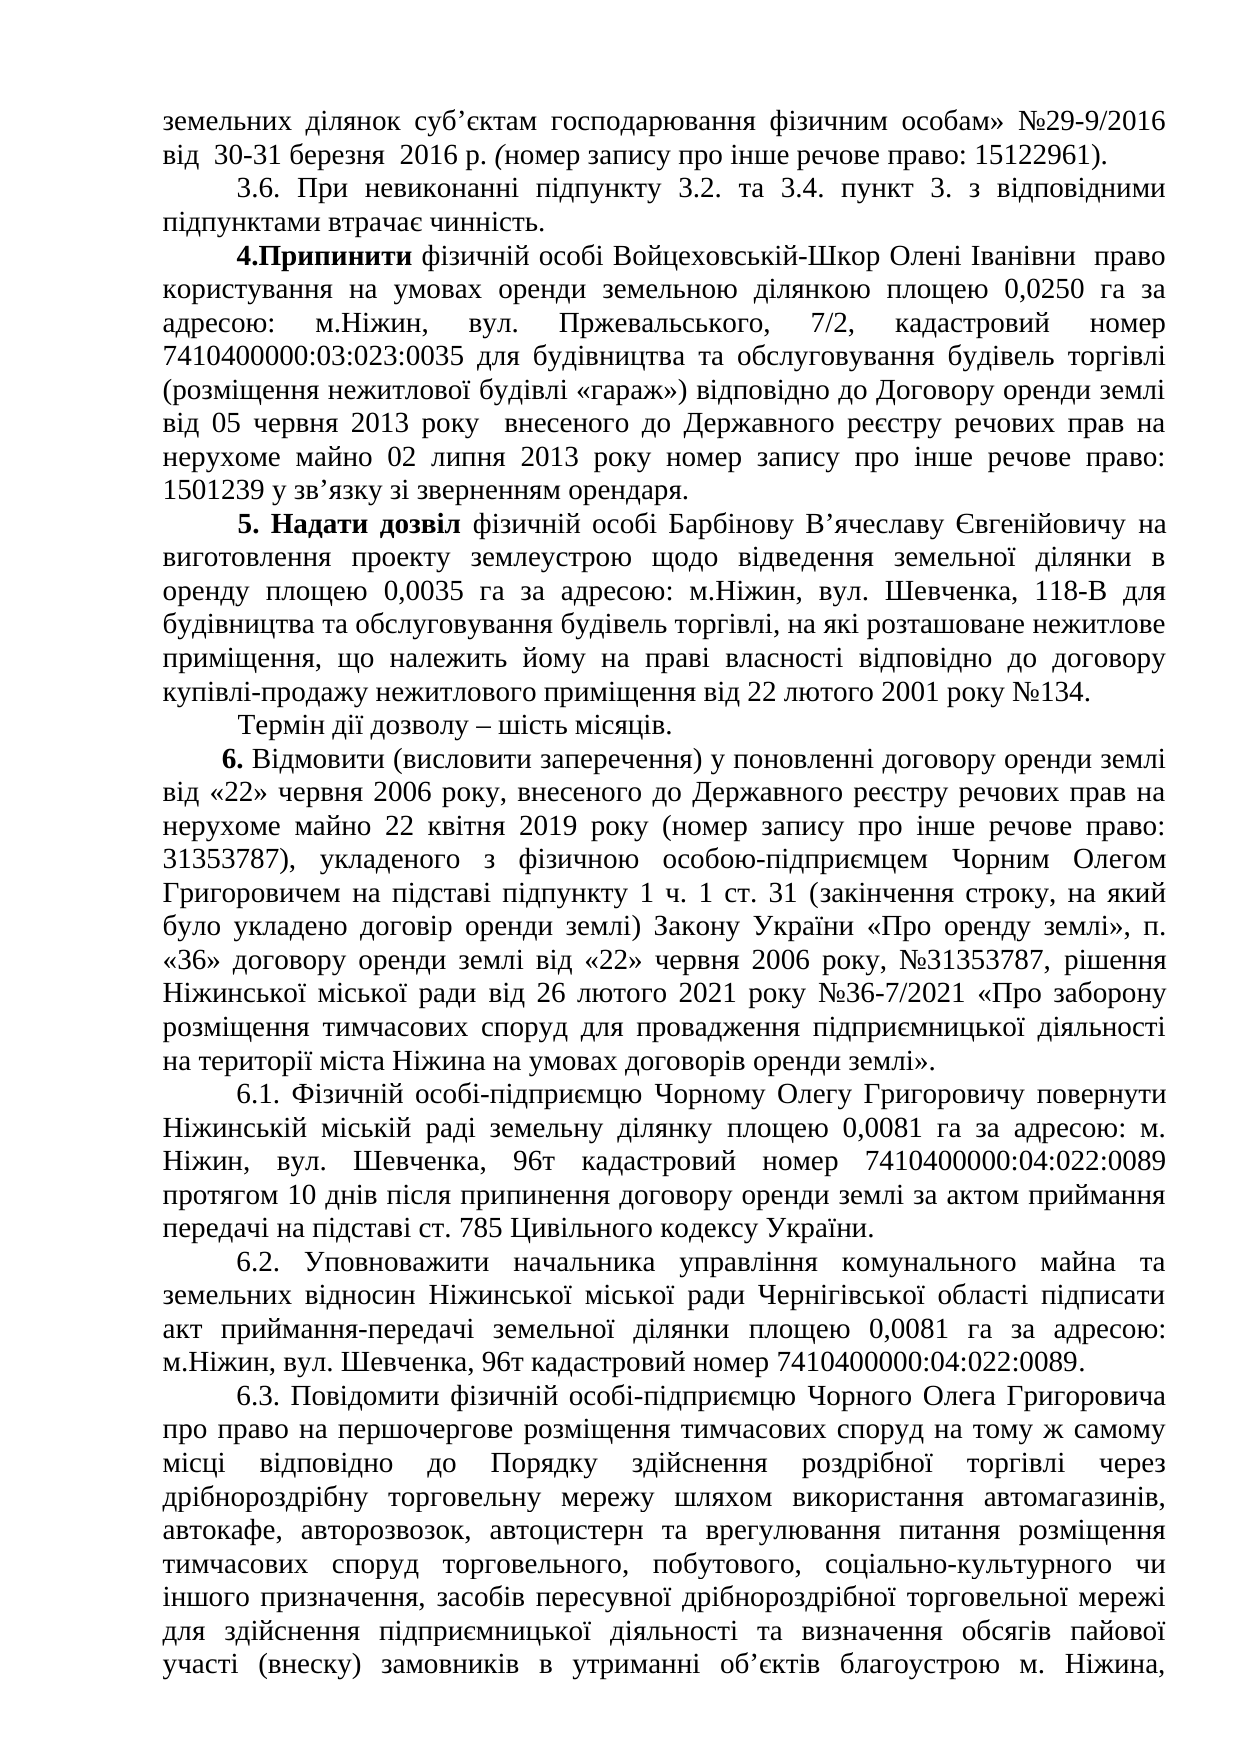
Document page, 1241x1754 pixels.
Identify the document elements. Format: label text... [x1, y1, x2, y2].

text 6.1. Фізичній особі-підприємцю Чорному Олегу Григоровичу повернути Ніжинській міській раді земельну ділянку площею 0,0081 га за адресою: м. Ніжин, вул. Шевченка, 96т кадастровий номер 7410400000:04:022:0089 протягом 10 днів після припинення договору оренди землі за актом приймання передачі на підставі ст. 785 Цивільного кодексу України. [162, 1076, 1167, 1244]
text 6.2. Уповноважити начальника управління комунального майна та земельних відносин Ніжинської міської ради Чернігівської області підписати акт приймання-передачі земельної ділянки площею 0,0081 га за адресою: м.Ніжин, вул. Шевченка, 96т кадастровий номер 7410400000:04:022:0089. [162, 1244, 1167, 1378]
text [162, 103, 1167, 171]
text 5. Надати дозвіл фізичній особі Барбінову В’ячеславу Євгенійовичу на виготовлення проекту землеустрою щодо відведення земельної ділянки в оренду площею 0,0035 га за адресою: м.Ніжин, вул. Шевченка, 118-В для будівництва та обслуговування будівель торгівлі, на які розташоване нежитлове приміщення, що належить йому на праві власності відповідно до договору купівлі-продажу нежитлового приміщення від 22 лютого 2001 року №134. [162, 506, 1167, 707]
text 6. Відмовити (висловити заперечення) у поновленні договору оренди землі від «22» червня 2006 року, внесеного до Державного реєстру речових прав на нерухоме майно 22 квітня 2019 року (номер запису про інше речове право: 31353787), укладеного з фізичною особою-підприємцем Чорним Олегом Григоровичем на підставі підпункту 1 ч. 1 ст. 31 (закінчення строку, на який було укладено договір оренди землі) Закону України «Про оренду землі», п. «36» договору оренди землі від «22» червня 2006 року, №31353787, рішення Ніжинської міської ради від 26 лютого 2021 року №36-7/2021 «Про заборону розміщення тимчасових споруд для провадження підприємницької діяльності на території міста Ніжина на умовах договорів оренди землі». [162, 741, 1167, 1076]
text 3.6. При невиконанні підпункту 3.2. та 3.4. пункт 3. з відповідними підпунктами втрачає чинність. [162, 171, 1167, 238]
text Термін дії дозволу – шість місяців. [162, 707, 1167, 741]
text 4.Припинити фізичній особі Войцеховській-Шкор Олені Іванівни право користування на умовах оренди земельною ділянкою площею 0,0250 га за адресою: м.Ніжин, вул. Пржевальського, 7/2, кадастровий номер 7410400000:03:023:0035 для будівництва та обслуговування будівель торгівлі (розміщення нежитлової будівлі «гараж») відповідно до Договору оренди землі від 05 червня 2013 року внесеного до Державного реєстру речових прав на нерухоме майно 02 липня 2013 року номер запису про інше речове право: 1501239 у зв’язку зі зверненням орендаря. [162, 238, 1167, 506]
